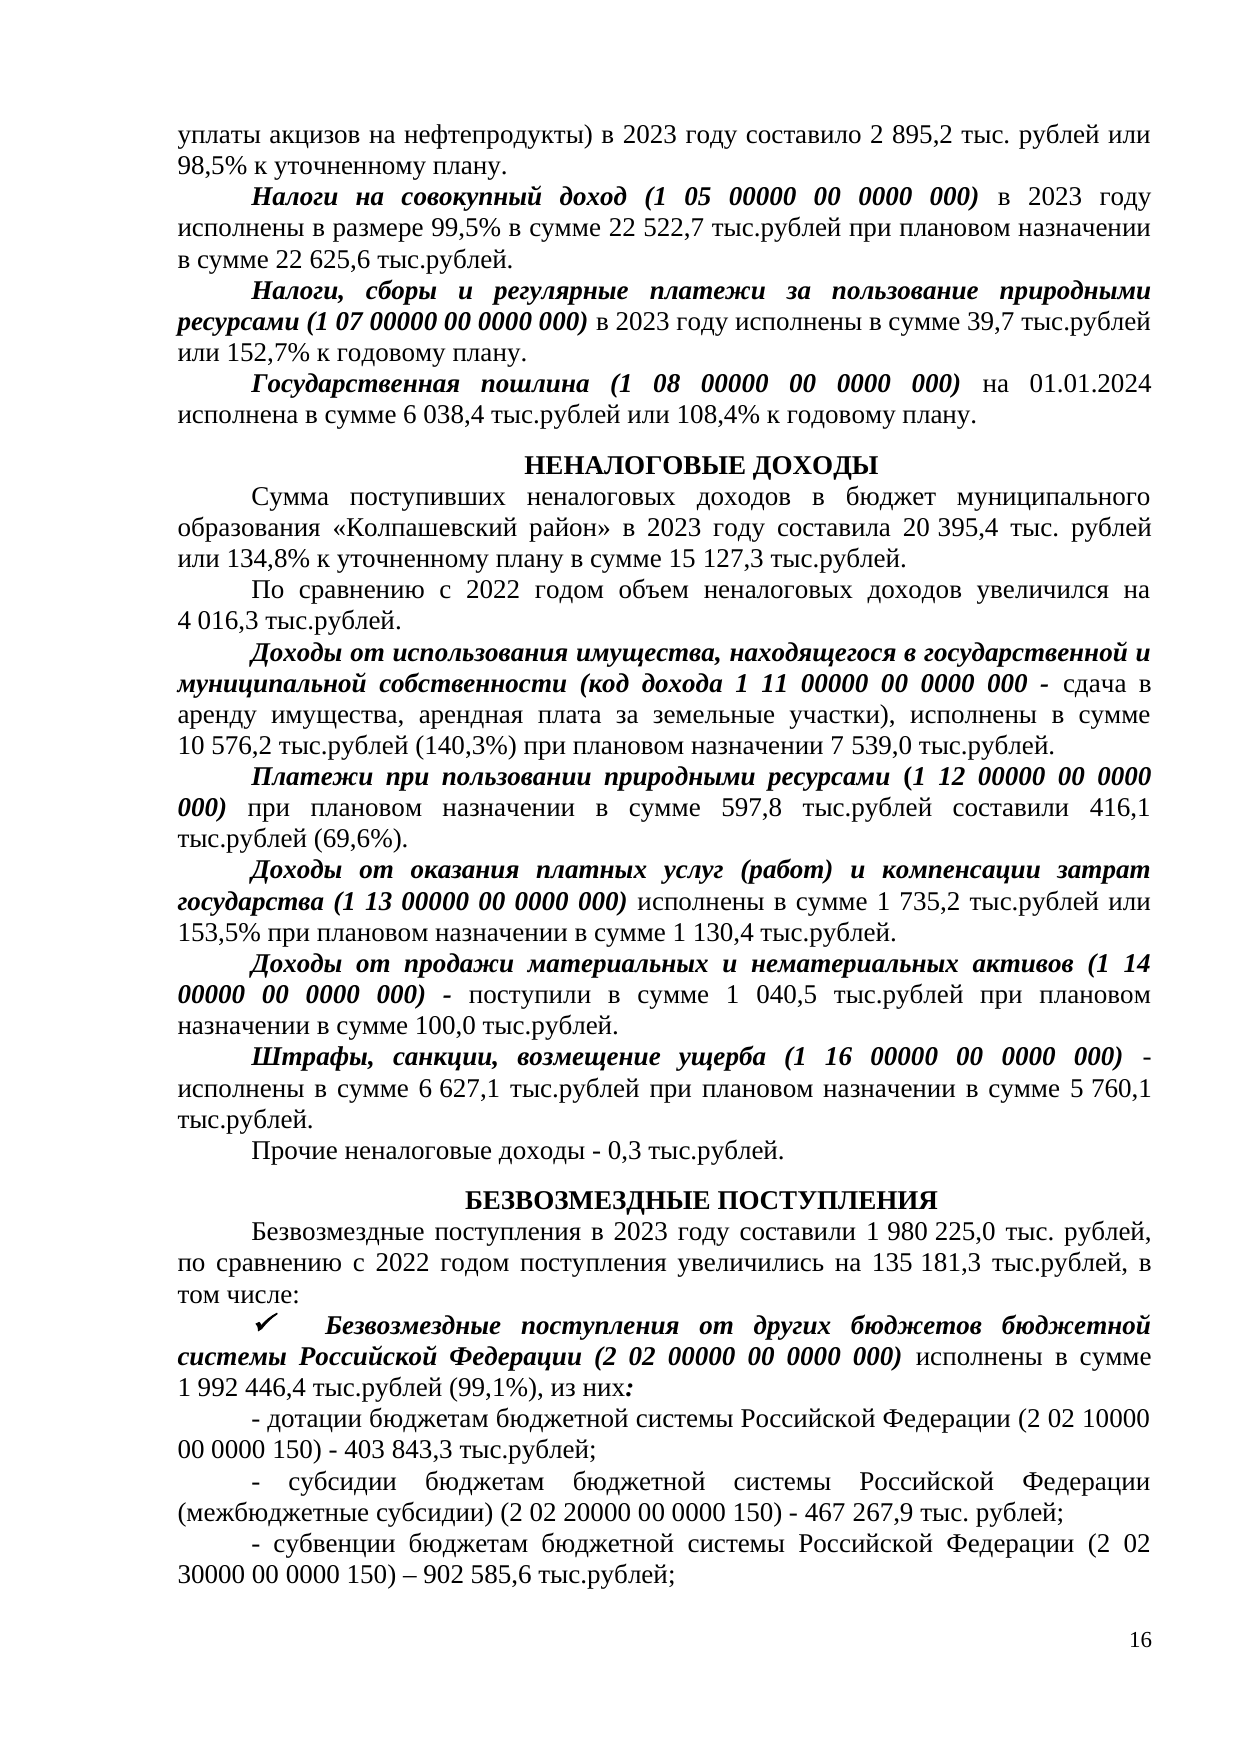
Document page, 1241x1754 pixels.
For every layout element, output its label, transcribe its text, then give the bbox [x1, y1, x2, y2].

text Доходы от использования имущества, находящегося в государственной и муниципальной собственности (код дохода 1 11 00000 00 0000 000 - сдача в аренду имущества, арендная плата за земельные участки), исполнены в сумме 10 576,2 тыс.рублей (140,3%) при плановом назначении 7 539,0 тыс.рублей. [177, 636, 1152, 760]
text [177, 118, 1152, 180]
text - субсидии бюджетам бюджетной системы Российской Федерации (межбюджетные субсидии) (2 02 20000 00 0000 150) - 467 267,9 тыс. рублей; [177, 1465, 1152, 1527]
text НЕНАЛОГОВЫЕ ДОХОДЫ [177, 449, 1152, 480]
text Государственная пошлина (1 08 00000 00 0000 000) на 01.01.2024 исполнена в сумме 6 038,4 тыс.рублей или 108,4% к годовому плану. [177, 367, 1152, 429]
text Безвозмездные поступления в 2023 году составили 1 980 225,0 тыс. рублей, по сравнению с 2022 годом поступления увеличились на 135 181,3 тыс.рублей, в том числе: [177, 1215, 1152, 1309]
text Прочие неналоговые доходы - 0,3 тыс.рублей. [177, 1134, 1152, 1165]
text - дотации бюджетам бюджетной системы Российской Федерации (2 02 10000 00 0000 150) - 403 843,3 тыс.рублей; [177, 1402, 1152, 1465]
list Безвозмездные поступления от других бюджетов бюджетной системы Российской Федерации (2 02 00000 00 0000 000) исполнены в сумме 1 992 446,4 тыс.рублей (99,1%), из них: [177, 1309, 1152, 1402]
text - субвенции бюджетам бюджетной системы Российской Федерации (2 02 30000 00 0000 150) – 902 585,6 тыс.рублей; [177, 1527, 1152, 1589]
text Сумма поступивших неналоговых доходов в бюджет муниципального образования «Колпашевский район» в 2023 году составила 20 395,4 тыс. рублей или 134,8% к уточненному плану в сумме 15 127,3 тыс.рублей. [177, 480, 1152, 573]
text Доходы от оказания платных услуг (работ) и компенсации затрат государства (1 13 00000 00 0000 000) исполнены в сумме 1 735,2 тыс.рублей или 153,5% при плановом назначении в сумме 1 130,4 тыс.рублей. [177, 854, 1152, 947]
text Штрафы, санкции, возмещение ущерба (1 16 00000 00 0000 000) - исполнены в сумме 6 627,1 тыс.рублей при плановом назначении в сумме 5 760,1 тыс.рублей. [177, 1041, 1152, 1134]
text Налоги, сборы и регулярные платежи за пользование природными ресурсами (1 07 00000 00 0000 000) в 2023 году исполнены в сумме 39,7 тыс.рублей или 152,7% к годовому плану. [177, 274, 1152, 367]
text Платежи при пользовании природными ресурсами (1 12 00000 00 0000 000) при плановом назначении в сумме 597,8 тыс.рублей составили 416,1 тыс.рублей (69,6%). [177, 760, 1152, 854]
text По сравнению с 2022 годом объем неналоговых доходов увеличился на 4 016,3 тыс.рублей. [177, 573, 1152, 636]
text Налоги на совокупный доход (1 05 00000 00 0000 000) в 2023 году исполнены в размере 99,5% в сумме 22 522,7 тыс.рублей при плановом назначении в сумме 22 625,6 тыс.рублей. [177, 180, 1152, 274]
text БЕЗВОЗМЕЗДНЫЕ ПОСТУПЛЕНИЯ [177, 1184, 1152, 1215]
text Доходы от продажи материальных и нематериальных активов (1 14 00000 00 0000 000) - поступили в сумме 1 040,5 тыс.рублей при плановом назначении в сумме 100,0 тыс.рублей. [177, 947, 1152, 1041]
